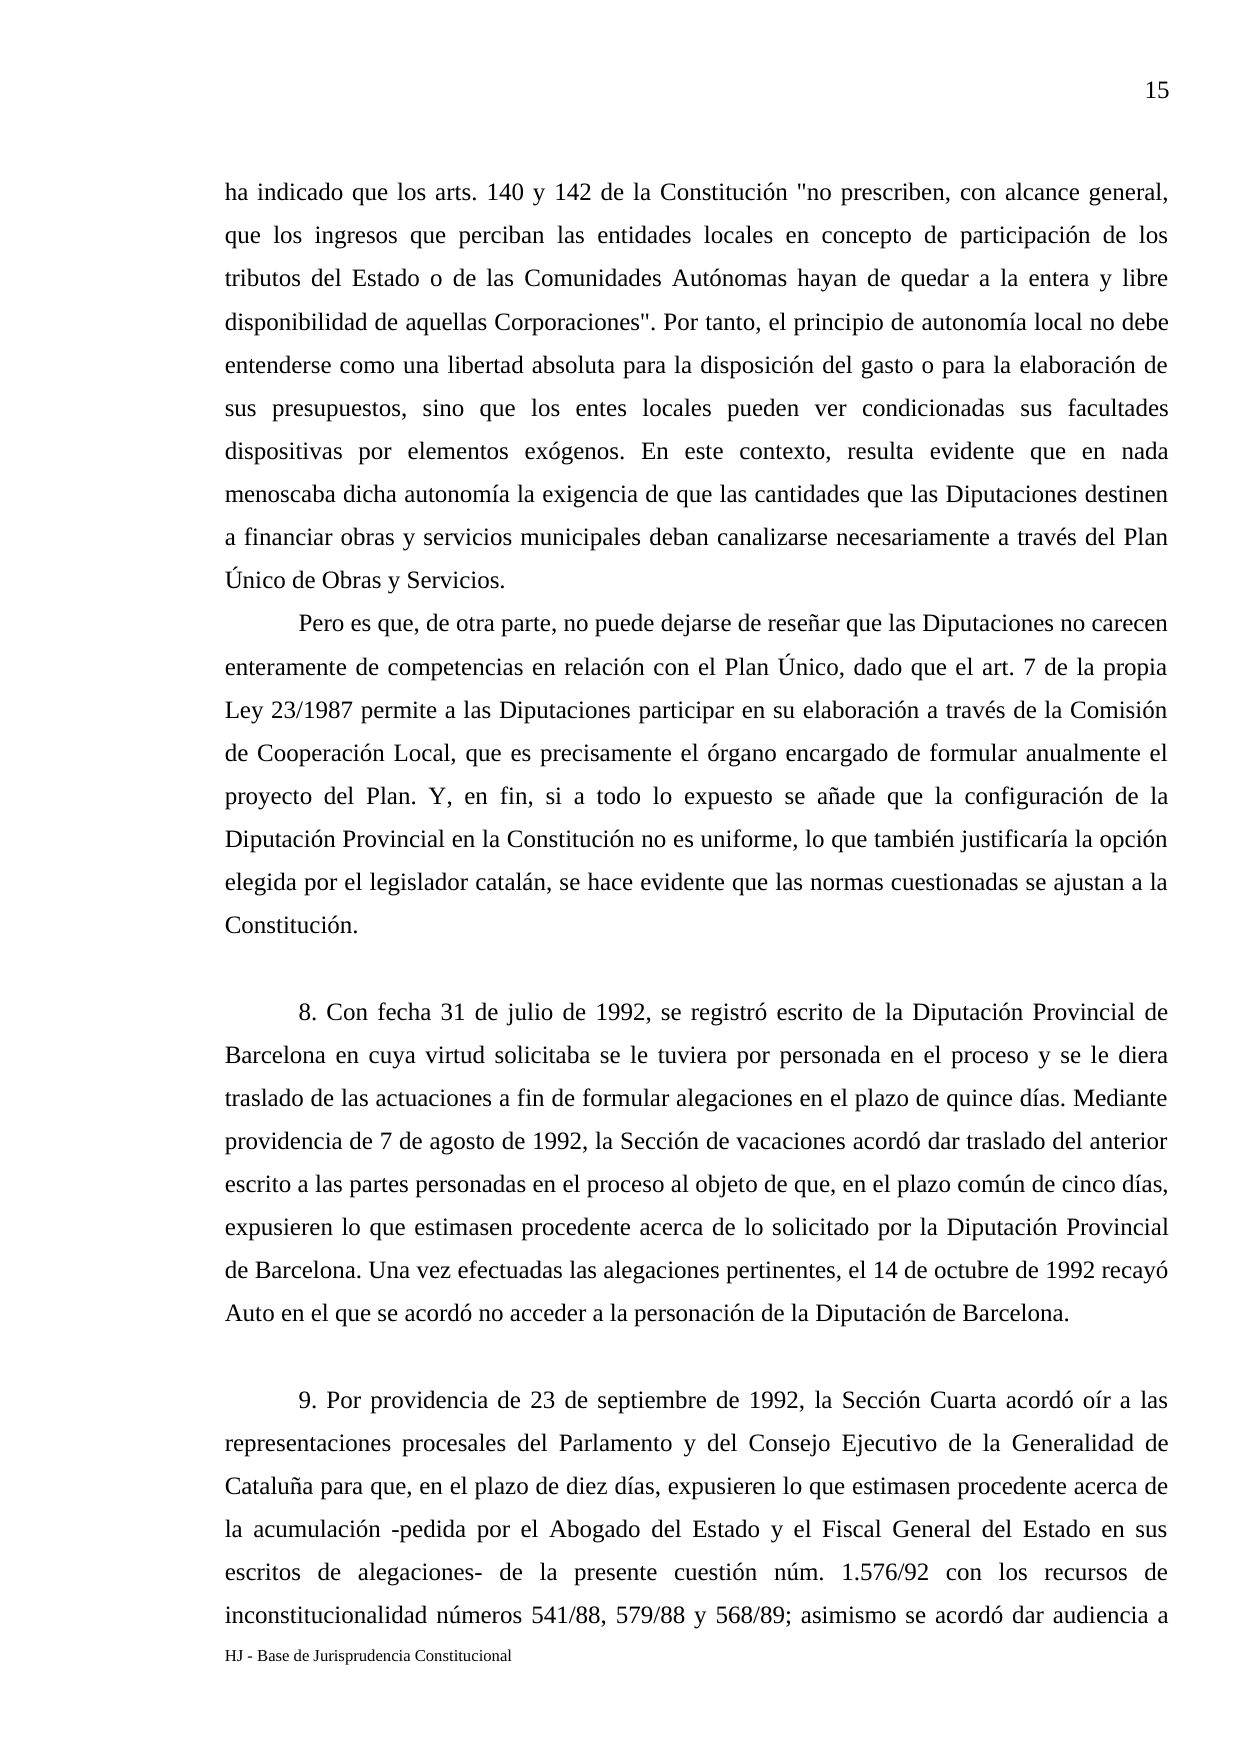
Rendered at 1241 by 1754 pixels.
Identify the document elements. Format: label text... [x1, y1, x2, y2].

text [224, 1385, 1169, 1629]
text 8. Con fecha 31 de julio de 1992, se registró escrito de la Diputación Provincial de Barcelona en cuya virtud solicitaba se le tuviera por personada en el proceso y se le diera traslado de las actuaciones a fin de formular alegaciones en el plazo de quince días. Mediante providencia de 7 de agosto de 1992, la Sección de vacaciones acordó dar traslado del anterior escrito a las partes personadas en el proceso al objeto de que, en el plazo común de cinco días, expusieren lo que estimasen procedente acerca de lo solicitado por la Diputación Provincial de Barcelona. Una vez efectuadas las alegaciones pertinentes, el 14 de octubre de 1992 recayó Auto en el que se acordó no acceder a la personación de la Diputación de Barcelona. [224, 997, 1169, 1327]
text Pero es que, de otra parte, no puede dejarse de reseñar que las Diputaciones no carecen enteramente de competencias en relación con el Plan Único, dado que el art. 7 de la propia Ley 23/1987 permite a las Diputaciones participar en su elaboración a través de la Comisión de Cooperación Local, que es precisamente el órgano encargado de formular anualmente el proyecto del Plan. Y, en fin, si a todo lo expuesto se añade que la configuración de la Diputación Provincial en la Constitución no es uniforme, lo que también justificaría la opción elegida por el legislador catalán, se hace evidente que las normas cuestionadas se ajustan a la Constitución. [224, 608, 1169, 939]
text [224, 177, 1169, 594]
